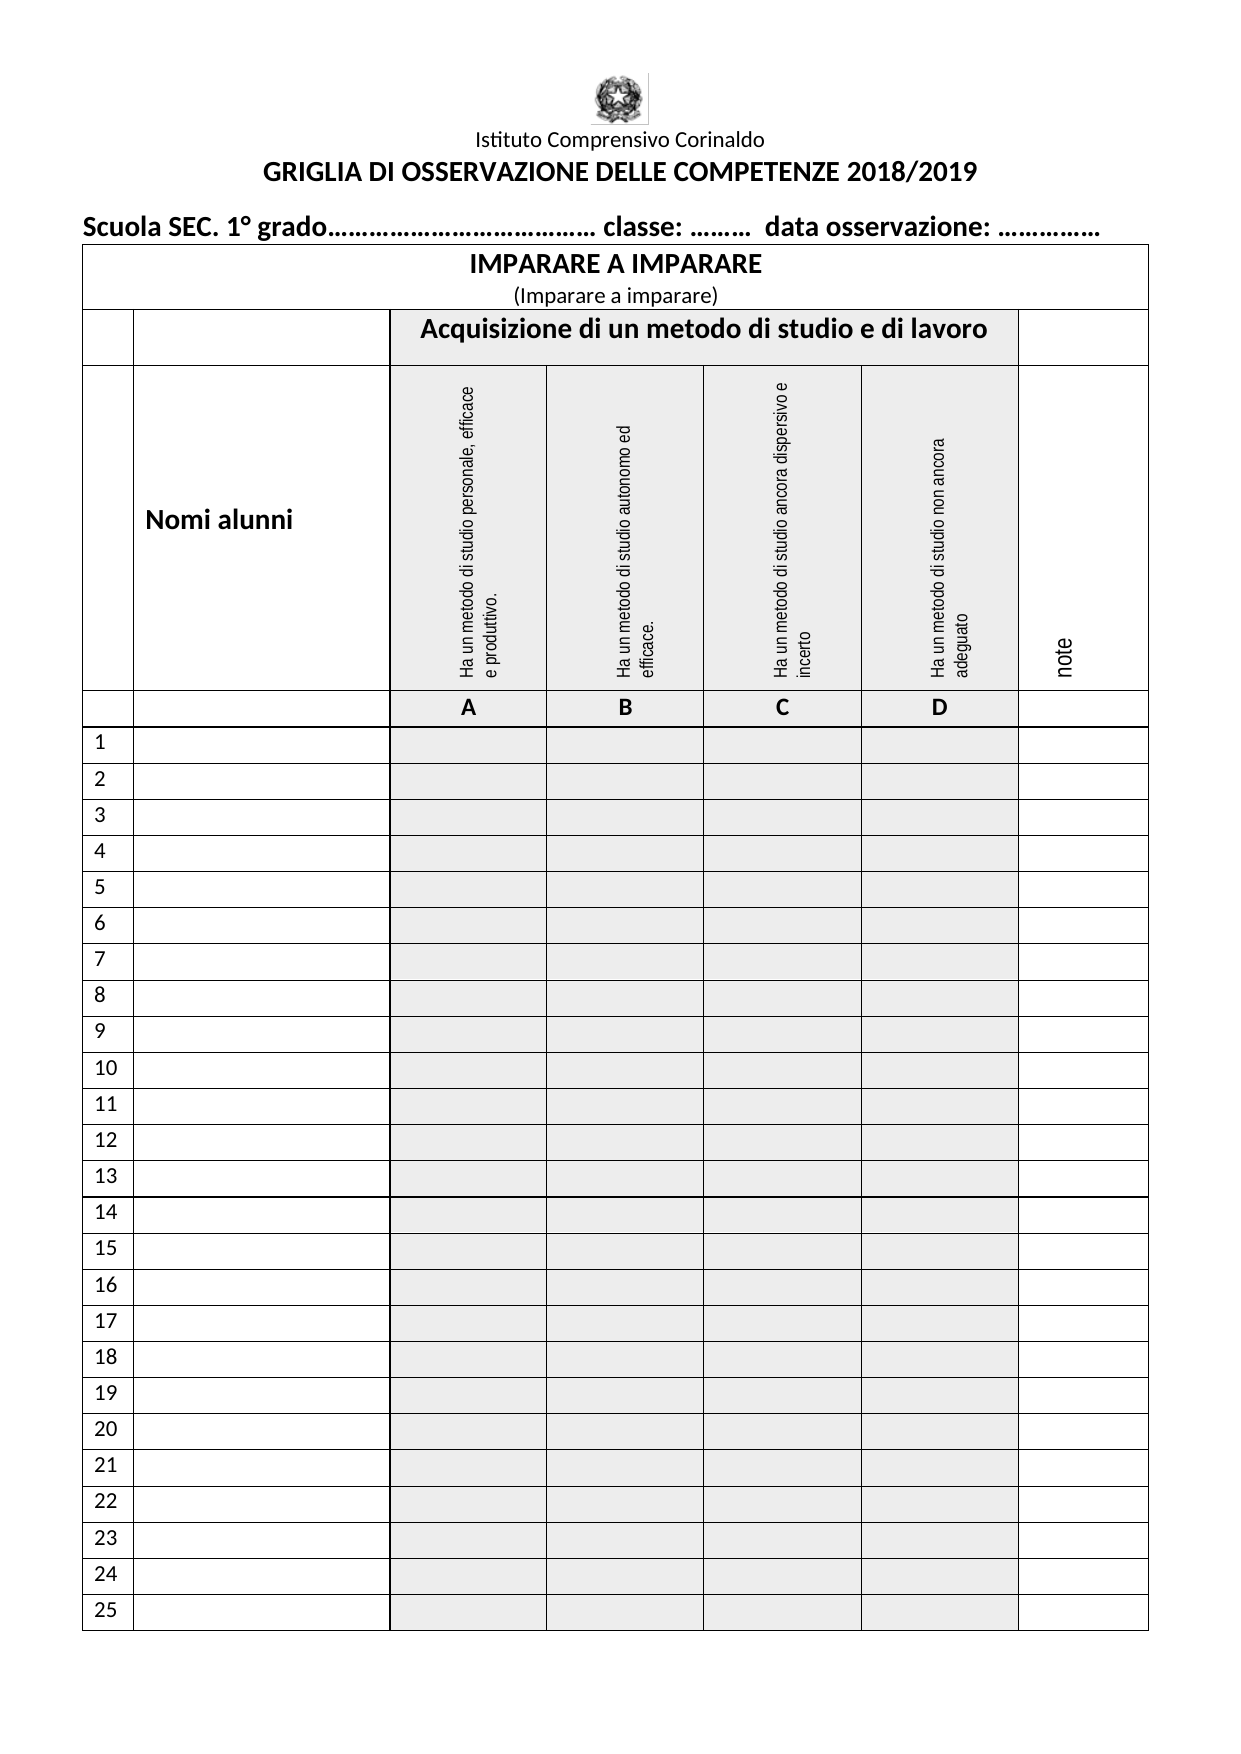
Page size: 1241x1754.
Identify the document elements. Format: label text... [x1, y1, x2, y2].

table_cell 17 [83, 1306, 133, 1341]
table_cell [704, 836, 861, 871]
table_cell [704, 1450, 861, 1486]
table_cell [704, 1378, 861, 1413]
table_cell 4 [83, 836, 133, 871]
table_cell [134, 691, 389, 726]
table_cell [391, 944, 546, 979]
table_cell [547, 1378, 703, 1413]
table_cell [704, 908, 861, 943]
picture [590, 73, 650, 126]
table_cell [704, 1559, 861, 1594]
table_cell [862, 1089, 1018, 1124]
table_cell [862, 1559, 1018, 1594]
table_cell [1019, 1017, 1148, 1052]
table_cell C [704, 691, 861, 726]
table_cell [547, 1306, 703, 1341]
table_cell [862, 908, 1018, 943]
table_cell [547, 836, 703, 871]
table_cell [83, 366, 133, 690]
table_cell [1019, 872, 1148, 907]
table_cell [547, 944, 703, 979]
table_cell [391, 908, 546, 943]
table_cell [547, 800, 703, 835]
table_cell [1019, 1414, 1148, 1449]
table_cell B [547, 691, 703, 726]
table_cell [1019, 1595, 1148, 1630]
table_cell [134, 764, 389, 799]
table_cell [391, 872, 546, 907]
table_cell [1019, 800, 1148, 835]
table_cell 3 [83, 800, 133, 835]
table_cell [547, 1414, 703, 1449]
table_cell [547, 1089, 703, 1124]
table_cell 23 [83, 1523, 133, 1558]
table_cell [704, 1234, 861, 1269]
table_cell [1019, 1378, 1148, 1413]
table_cell [704, 764, 861, 799]
table_cell [134, 310, 389, 365]
table_cell [704, 1161, 861, 1196]
table_cell [704, 1595, 861, 1630]
table_cell [1019, 1523, 1148, 1558]
table_cell [134, 1053, 389, 1088]
table_cell [391, 1523, 546, 1558]
table_cell [391, 1161, 546, 1196]
table_cell D [862, 691, 1018, 726]
table_cell 9 [83, 1017, 133, 1052]
table_cell [704, 1487, 861, 1522]
table_cell [391, 1125, 546, 1160]
table_cell [1019, 1125, 1148, 1160]
table_cell 24 [83, 1559, 133, 1594]
table_cell 12 [83, 1125, 133, 1160]
table_cell [862, 1450, 1018, 1486]
table_cell [134, 944, 389, 979]
table_cell [391, 1595, 546, 1630]
text Griglia di osservazione delle competenze 2018/2019 [83, 153, 1157, 189]
table_cell [1019, 981, 1148, 1016]
table_cell [391, 1559, 546, 1594]
table_cell [1019, 944, 1148, 979]
table_cell [862, 1234, 1018, 1269]
table_cell [1019, 1089, 1148, 1124]
table_cell [704, 1270, 861, 1305]
table_cell [547, 1450, 703, 1486]
table_cell [391, 1198, 546, 1232]
table_cell [704, 728, 861, 763]
table_cell A [391, 691, 546, 726]
table_cell [1019, 1270, 1148, 1305]
table_cell [704, 872, 861, 907]
table_cell 1 [83, 728, 133, 763]
table_header imparare a imparare (Imparare a imparare) [83, 245, 1148, 309]
table_cell [862, 1125, 1018, 1160]
table_cell [391, 800, 546, 835]
table_cell [391, 1342, 546, 1377]
table_cell [862, 1198, 1018, 1232]
table_cell [547, 1125, 703, 1160]
table_cell [547, 1053, 703, 1088]
table_cell Ha un metodo di studio ancora dispersivo e incerto [704, 366, 861, 690]
table_cell 13 [83, 1161, 133, 1196]
table_cell [391, 1414, 546, 1449]
table_cell [1019, 764, 1148, 799]
table_cell [391, 1450, 546, 1486]
table_cell 25 [83, 1595, 133, 1630]
table_cell [862, 1414, 1018, 1449]
table_cell 15 [83, 1234, 133, 1269]
table_cell [547, 1559, 703, 1594]
table_cell [704, 1414, 861, 1449]
table_cell [134, 1017, 389, 1052]
table_cell 2 [83, 764, 133, 799]
table_cell [391, 728, 546, 763]
table_cell [1019, 310, 1148, 365]
table_cell [704, 1342, 861, 1377]
table_cell [1019, 1053, 1148, 1088]
table_cell [1019, 1450, 1148, 1486]
table_cell [1019, 691, 1148, 726]
table_cell [704, 1089, 861, 1124]
table_cell [391, 1017, 546, 1052]
table_cell [1019, 1559, 1148, 1594]
table_cell [862, 1161, 1018, 1196]
table_cell [862, 872, 1018, 907]
table_cell [862, 1053, 1018, 1088]
table_cell [547, 1487, 703, 1522]
table_cell note [1019, 366, 1148, 690]
table_cell [1019, 908, 1148, 943]
table_cell [1019, 836, 1148, 871]
table_cell [862, 1017, 1018, 1052]
table_cell [862, 764, 1018, 799]
table_cell [704, 800, 861, 835]
table_cell 21 [83, 1450, 133, 1486]
table_cell [134, 1089, 389, 1124]
table_cell Nomi alunni [134, 366, 389, 690]
table_cell [1019, 1342, 1148, 1377]
table_cell [547, 1342, 703, 1377]
table_cell [862, 1378, 1018, 1413]
table_cell Ha un metodo di studio autonomo ed efficace. [547, 366, 703, 690]
table_cell [134, 1450, 389, 1486]
table_cell [134, 1487, 389, 1522]
table_cell [391, 1270, 546, 1305]
table_cell [862, 836, 1018, 871]
table_cell [547, 908, 703, 943]
table_cell [704, 944, 861, 979]
table_cell 16 [83, 1270, 133, 1305]
table_cell [547, 1595, 703, 1630]
table_cell [1019, 1306, 1148, 1341]
table_cell 8 [83, 981, 133, 1016]
table_cell [134, 872, 389, 907]
table_cell [547, 1198, 703, 1232]
table_cell [547, 1161, 703, 1196]
table_cell [134, 1414, 389, 1449]
table_cell 22 [83, 1487, 133, 1522]
text Scuola SEC. 1° grado………………………………… classe: ……… data osservazione: …………… [83, 208, 1157, 244]
table_cell [391, 1487, 546, 1522]
table_cell [547, 1234, 703, 1269]
table_cell [704, 1053, 861, 1088]
table_cell [1019, 1161, 1148, 1196]
table_cell [547, 1523, 703, 1558]
table_cell [134, 1559, 389, 1594]
table_cell Ha un metodo di studio non ancora adeguato [862, 366, 1018, 690]
table_cell [134, 1161, 389, 1196]
table_cell [134, 1306, 389, 1341]
table_cell [391, 764, 546, 799]
table_cell [862, 1270, 1018, 1305]
table_cell [134, 1125, 389, 1160]
table_cell [547, 728, 703, 763]
table_cell [134, 1234, 389, 1269]
table_cell [391, 1053, 546, 1088]
table_cell [134, 908, 389, 943]
table_cell Ha un metodo di studio personale, efficace e produttivo. [391, 366, 546, 690]
table_cell [134, 1342, 389, 1377]
table_cell [704, 1017, 861, 1052]
table_cell [704, 1523, 861, 1558]
table_cell [862, 1306, 1018, 1341]
table_cell [862, 1487, 1018, 1522]
table_cell [862, 728, 1018, 763]
table_cell 10 [83, 1053, 133, 1088]
table_cell [391, 981, 546, 1016]
table_cell 5 [83, 872, 133, 907]
table_cell [134, 800, 389, 835]
table_cell [83, 310, 133, 365]
table_cell [134, 1198, 389, 1232]
table_cell [547, 1270, 703, 1305]
table_cell Acquisizione di un metodo di studio e di lavoro [391, 310, 1018, 365]
table_cell [1019, 1234, 1148, 1269]
table_cell [134, 728, 389, 763]
table_cell [704, 1306, 861, 1341]
table_cell [134, 1270, 389, 1305]
table_cell [862, 800, 1018, 835]
table_cell [134, 981, 389, 1016]
table_cell [547, 764, 703, 799]
table_cell [134, 1595, 389, 1630]
table_cell [1019, 1487, 1148, 1522]
table_cell 11 [83, 1089, 133, 1124]
table_cell [391, 1089, 546, 1124]
table_cell 19 [83, 1378, 133, 1413]
table_cell [391, 836, 546, 871]
table_cell [391, 1306, 546, 1341]
table_cell [1019, 728, 1148, 763]
table_cell [1019, 1198, 1148, 1232]
table_cell [704, 1198, 861, 1232]
table_cell [862, 944, 1018, 979]
table_cell [134, 836, 389, 871]
table_cell 6 [83, 908, 133, 943]
table_cell [862, 1342, 1018, 1377]
table_cell 7 [83, 944, 133, 979]
table_cell [547, 981, 703, 1016]
table_cell [134, 1378, 389, 1413]
table_cell [862, 1595, 1018, 1630]
table_cell [134, 1523, 389, 1558]
table_cell [391, 1378, 546, 1413]
table_cell [862, 1523, 1018, 1558]
table_cell [547, 872, 703, 907]
table_cell [704, 1125, 861, 1160]
table_cell [704, 981, 861, 1016]
table_cell [862, 981, 1018, 1016]
table_cell 14 [83, 1198, 133, 1232]
table_cell [83, 691, 133, 726]
table_cell [391, 1234, 546, 1269]
table_cell 20 [83, 1414, 133, 1449]
table_cell 18 [83, 1342, 133, 1377]
table_cell [547, 1017, 703, 1052]
